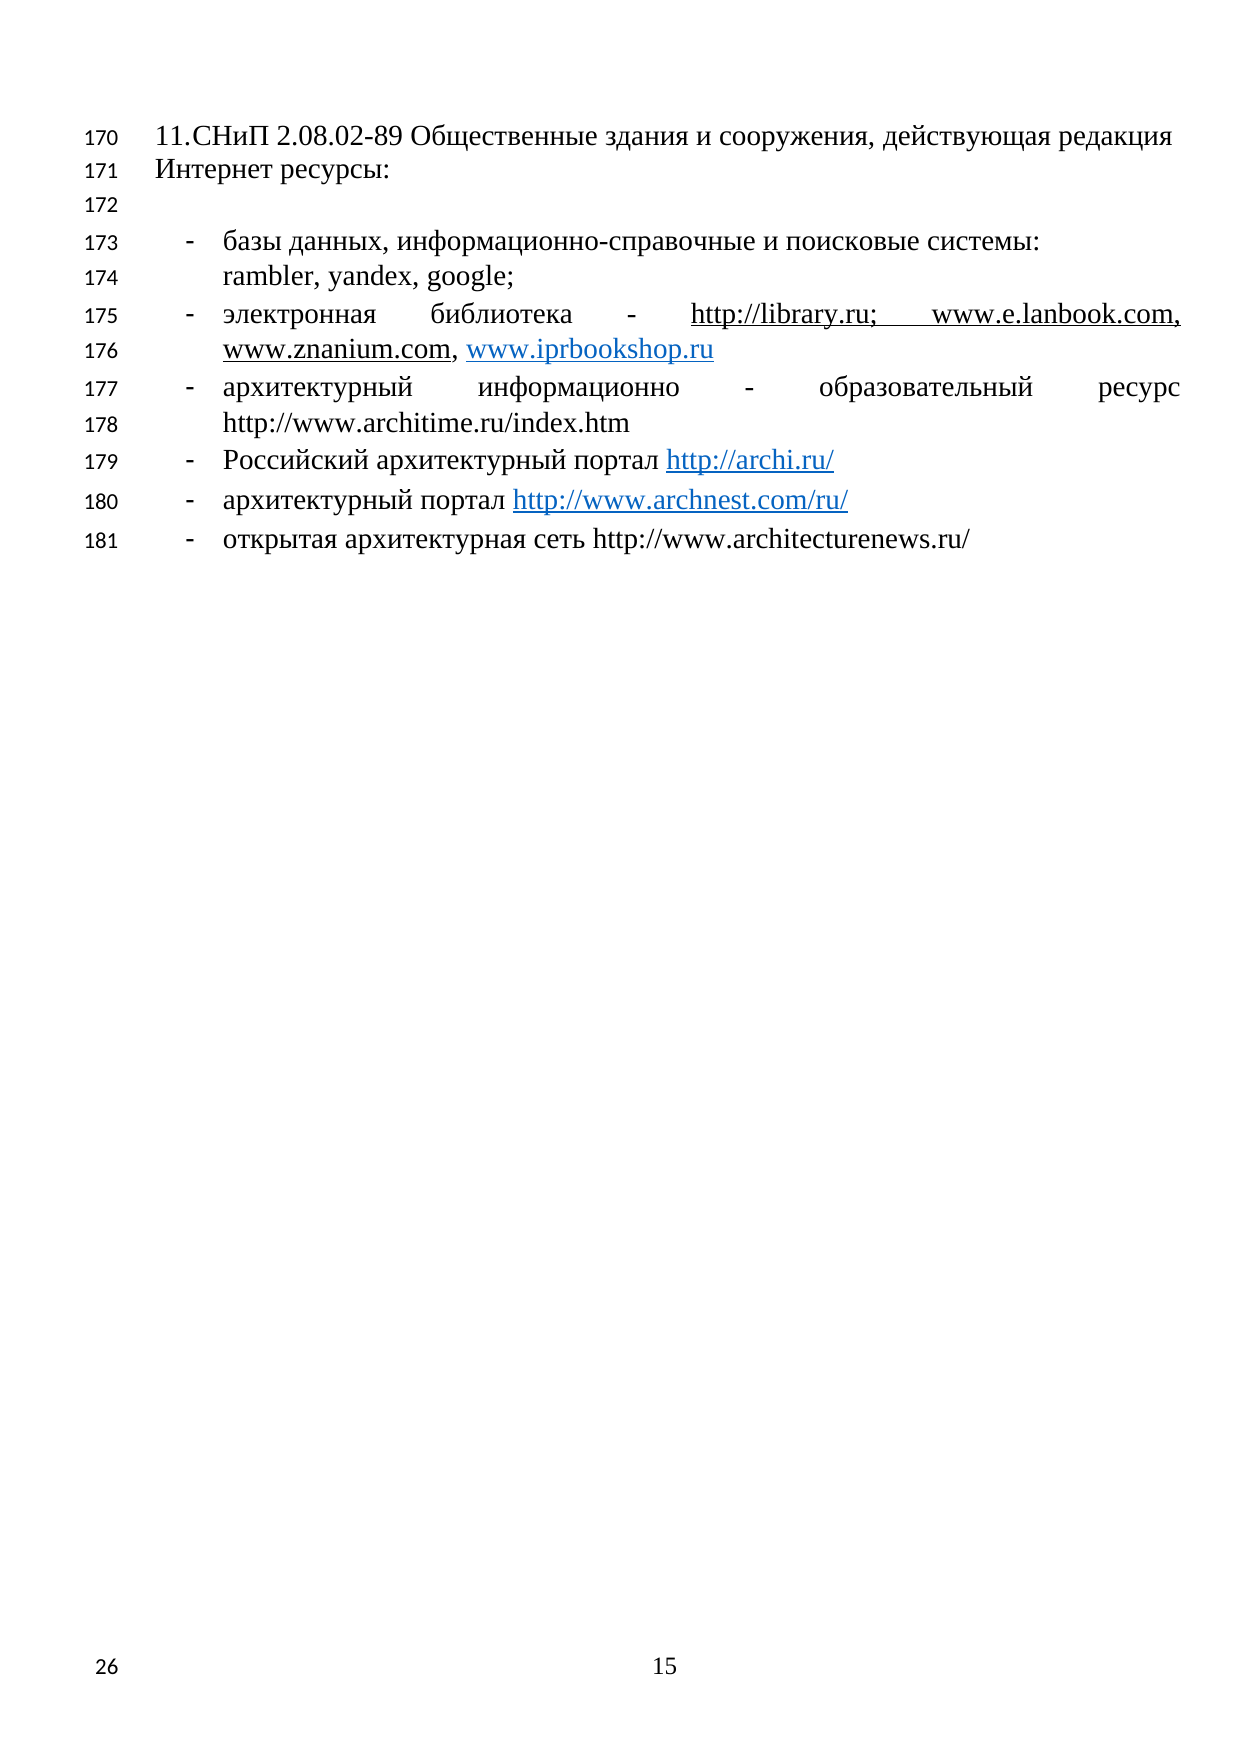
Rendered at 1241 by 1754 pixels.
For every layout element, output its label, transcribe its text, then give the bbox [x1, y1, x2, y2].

list архитектурный портал http://www.archnest.com/ru/ [185, 478, 1181, 518]
list открытая архитектурная сеть http://www.architecturenews.ru/ [185, 518, 1181, 557]
text rambler, yandex, google; [223, 258, 1181, 292]
list базы данных, информационно-справочные и поисковые системы: [185, 219, 1181, 258]
list Российский архитектурный портал http://archi.ru/ [185, 438, 1181, 478]
text Интернет ресурсы: [154, 152, 1181, 185]
list СНиП 2.08.02-89 Общественные здания и сооружения, действующая редакция [154, 118, 1181, 152]
list электронная библиотека - http://library.ru; www.e.lanbook.com, www.znanium.com, www.iprbookshop.ru [185, 292, 1181, 365]
list архитектурный информационно - образовательный ресурс http://www.architime.ru/index.htm [185, 365, 1181, 438]
